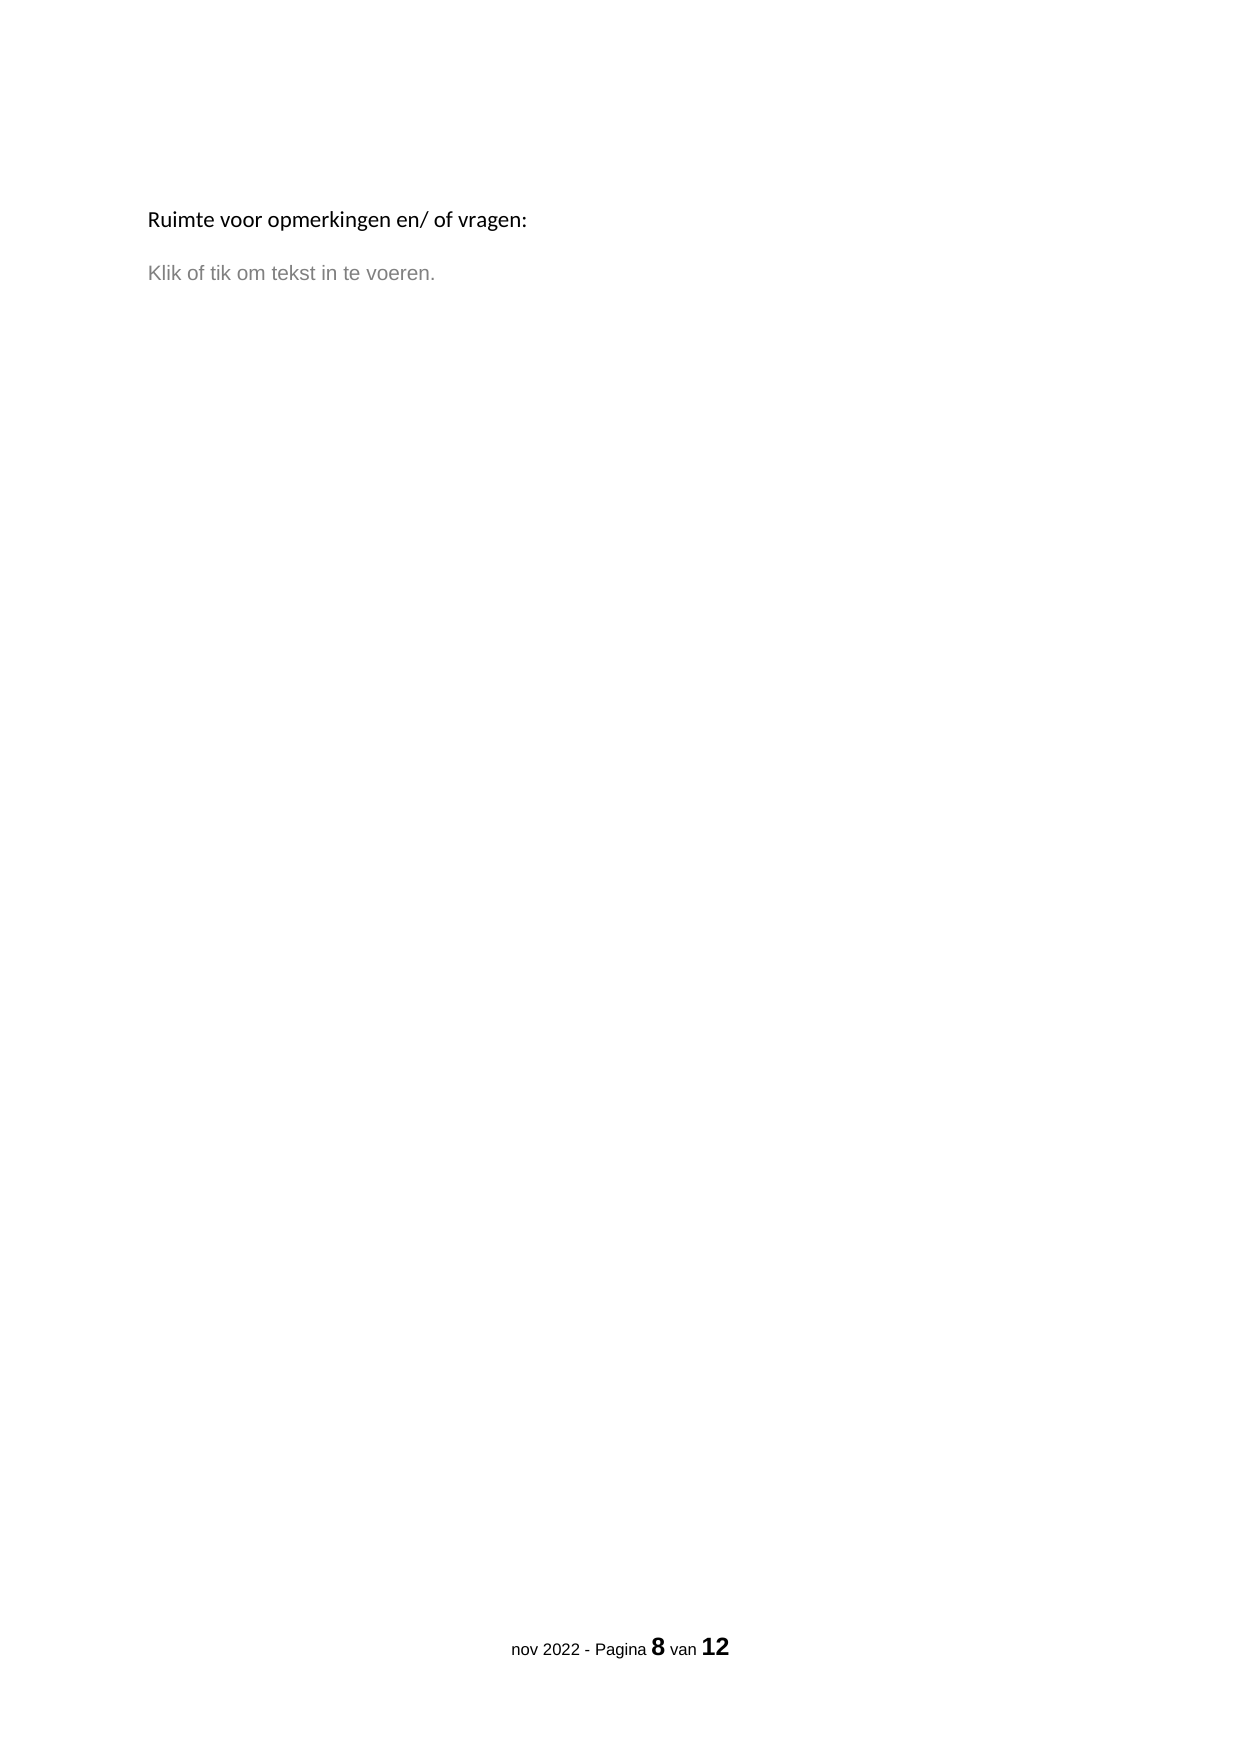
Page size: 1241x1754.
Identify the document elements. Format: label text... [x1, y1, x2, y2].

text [148, 177, 1092, 233]
text Ondergetekenden geven hierbij te kennen dat zij instemmen met de behandeling bij 1801 jeugd & onderwijsadvies. [148, 261, 1092, 285]
